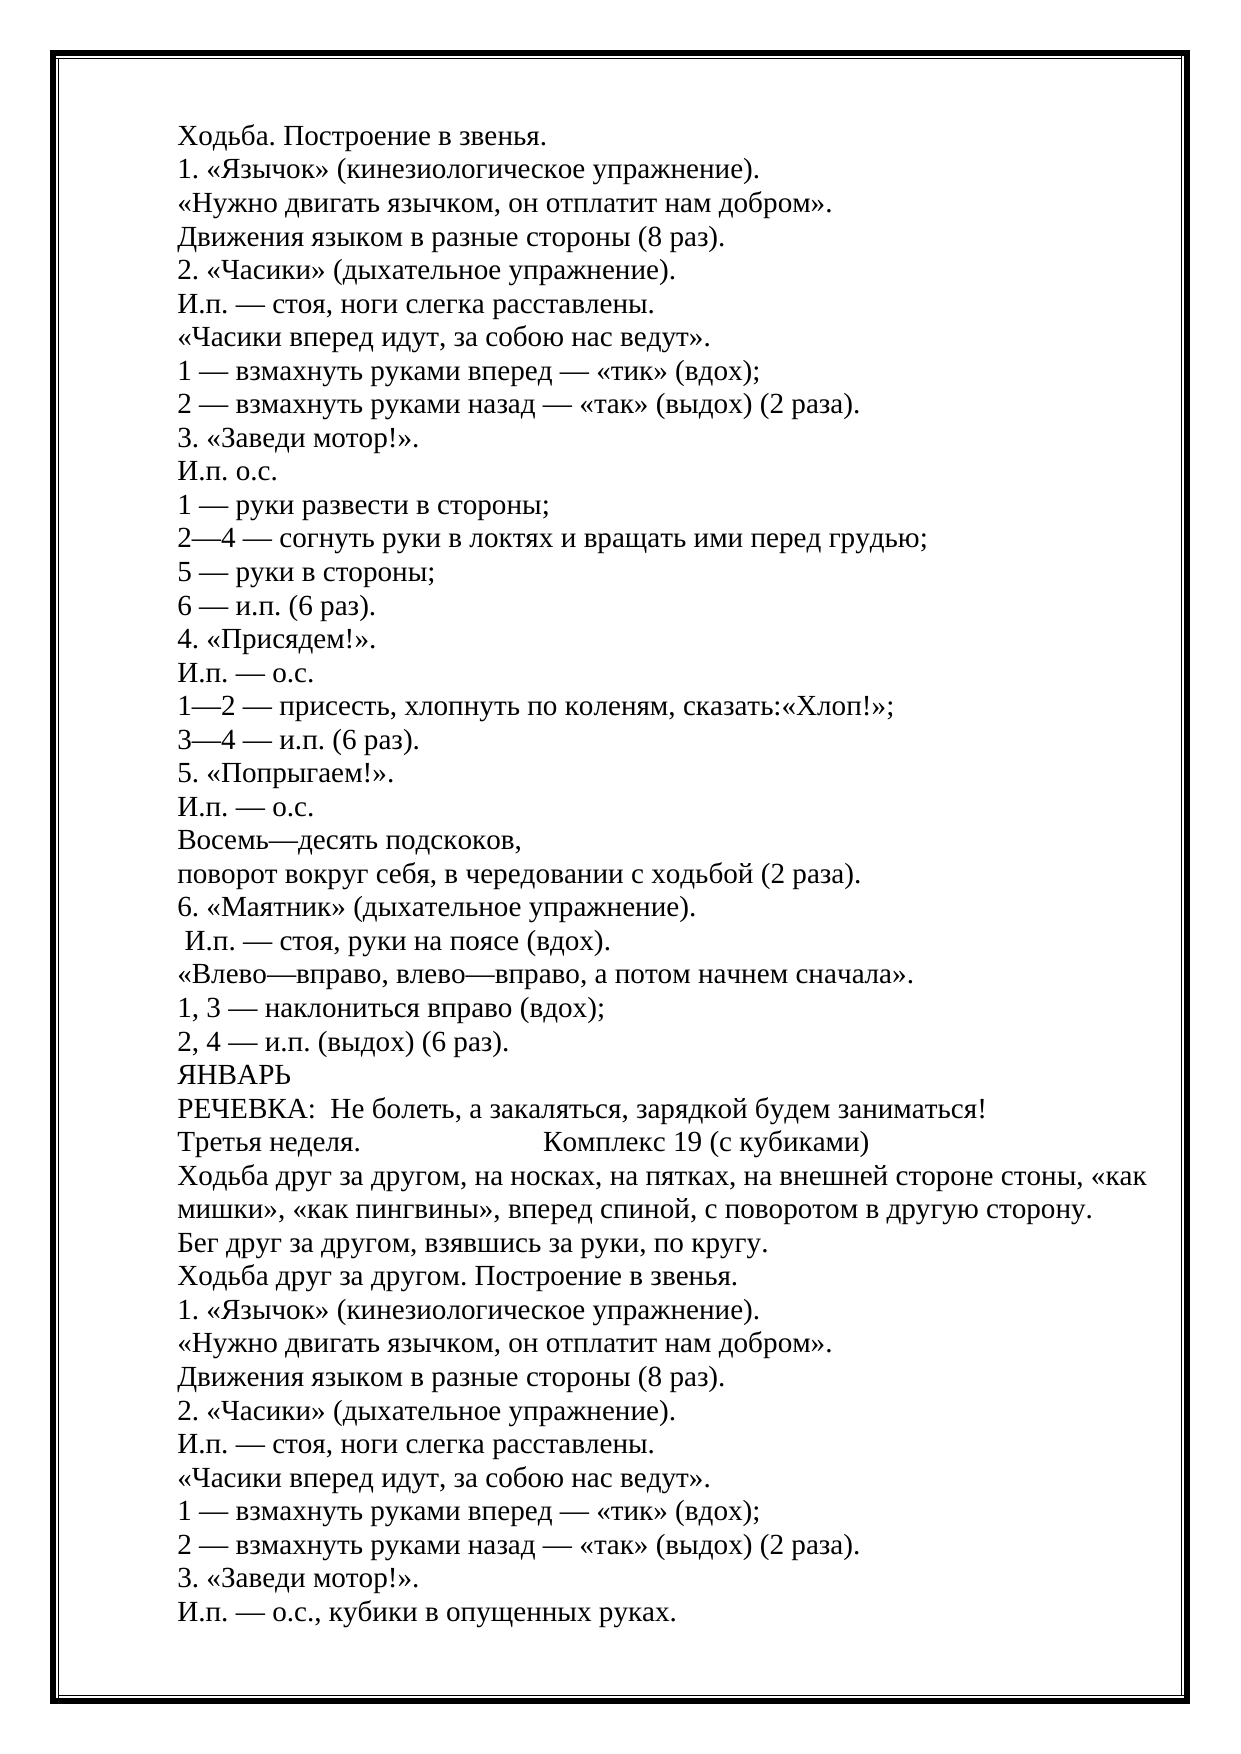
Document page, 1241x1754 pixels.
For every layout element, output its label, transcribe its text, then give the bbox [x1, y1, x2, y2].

text 2—4 — согнуть руки в локтях и вращать ими перед грудью; [177, 521, 1152, 554]
text 1 — взмахнуть руками вперед — «тик» (вдох); [177, 1493, 1152, 1527]
text 5. «Попрыгаем!». [177, 755, 1152, 789]
text 2. «Часики» (дыхательное упражнение). [177, 252, 1152, 286]
text РЕЧЕВКА: Не болеть, а закаляться, зарядкой будем заниматься! [177, 1091, 1152, 1124]
text «Часики вперед идут, за собою нас ведут». [177, 1460, 1152, 1493]
text Движения языком в разные стороны (8 раз). [177, 219, 1152, 252]
text И.п. — о.с. [177, 789, 1152, 822]
text Движения языком в разные стороны (8 раз). [177, 1359, 1152, 1393]
text «Влево—вправо, влево—вправо, а потом начнем сначала». [177, 957, 1152, 990]
text «Часики вперед идут, за собою нас ведут». [177, 319, 1152, 353]
text И.п. — о.с., кубики в опущенных руках. [177, 1594, 1152, 1627]
text 1 — взмахнуть руками вперед — «тик» (вдох); [177, 353, 1152, 386]
text И.п. о.с. [177, 453, 1152, 487]
text 3. «Заведи мотор!». [177, 1560, 1152, 1594]
text 1 — руки развести в стороны; [177, 487, 1152, 521]
text 1, 3 — наклониться вправо (вдох); [177, 990, 1152, 1024]
text Третья неделя. Комплекс 19 (с кубиками) [177, 1124, 1152, 1158]
text Ходьба. Построение в звенья. [177, 118, 1152, 152]
text «Нужно двигать язычком, он отплатит нам добром». [177, 185, 1152, 219]
text И.п. — стоя, ноги слегка расставлены. [177, 1426, 1152, 1460]
text 1—2 — присесть, хлопнуть по коленям, сказать:«Хлоп!»; [177, 688, 1152, 722]
text 4. «Присядем!». [177, 621, 1152, 655]
text «Нужно двигать язычком, он отплатит нам добром». [177, 1326, 1152, 1359]
text 1. «Язычок» (кинезиологическое упражнение). [177, 152, 1152, 185]
text Ходьба друг за другом. Построение в звенья. [177, 1258, 1152, 1292]
text 2, 4 — и.п. (выдох) (6 раз). [177, 1024, 1152, 1057]
text 1. «Язычок» (кинезиологическое упражнение). [177, 1292, 1152, 1326]
text 2 — взмахнуть руками назад — «так» (выдох) (2 раза). [177, 386, 1152, 420]
text 2. «Часики» (дыхательное упражнение). [177, 1393, 1152, 1426]
text Восемь—десять подскоков, [177, 822, 1152, 856]
text И.п. — стоя, руки на поясе (вдох). [177, 923, 1152, 957]
text ЯНВАРЬ [177, 1057, 1152, 1091]
text поворот вокруг себя, в чередовании с ходьбой (2 раза). [177, 856, 1152, 889]
text Бег друг за другом, взявшись за руки, по кругу. [177, 1225, 1152, 1258]
text Ходьба друг за другом, на носках, на пятках, на внешней стороне стоны, «как мишки», «как пингвины», вперед спиной, с поворотом в другую сторону. [177, 1158, 1152, 1225]
text 2 — взмахнуть руками назад — «так» (выдох) (2 раза). [177, 1527, 1152, 1560]
text 6. «Маятник» (дыхательное упражнение). [177, 889, 1152, 923]
text И.п. — стоя, ноги слегка расставлены. [177, 286, 1152, 319]
text И.п. — о.с. [177, 655, 1152, 688]
text 5 — руки в стороны; [177, 554, 1152, 588]
text 3—4 — и.п. (6 раз). [177, 722, 1152, 755]
text 6 — и.п. (6 раз). [177, 588, 1152, 621]
text 3. «Заведи мотор!». [177, 420, 1152, 453]
